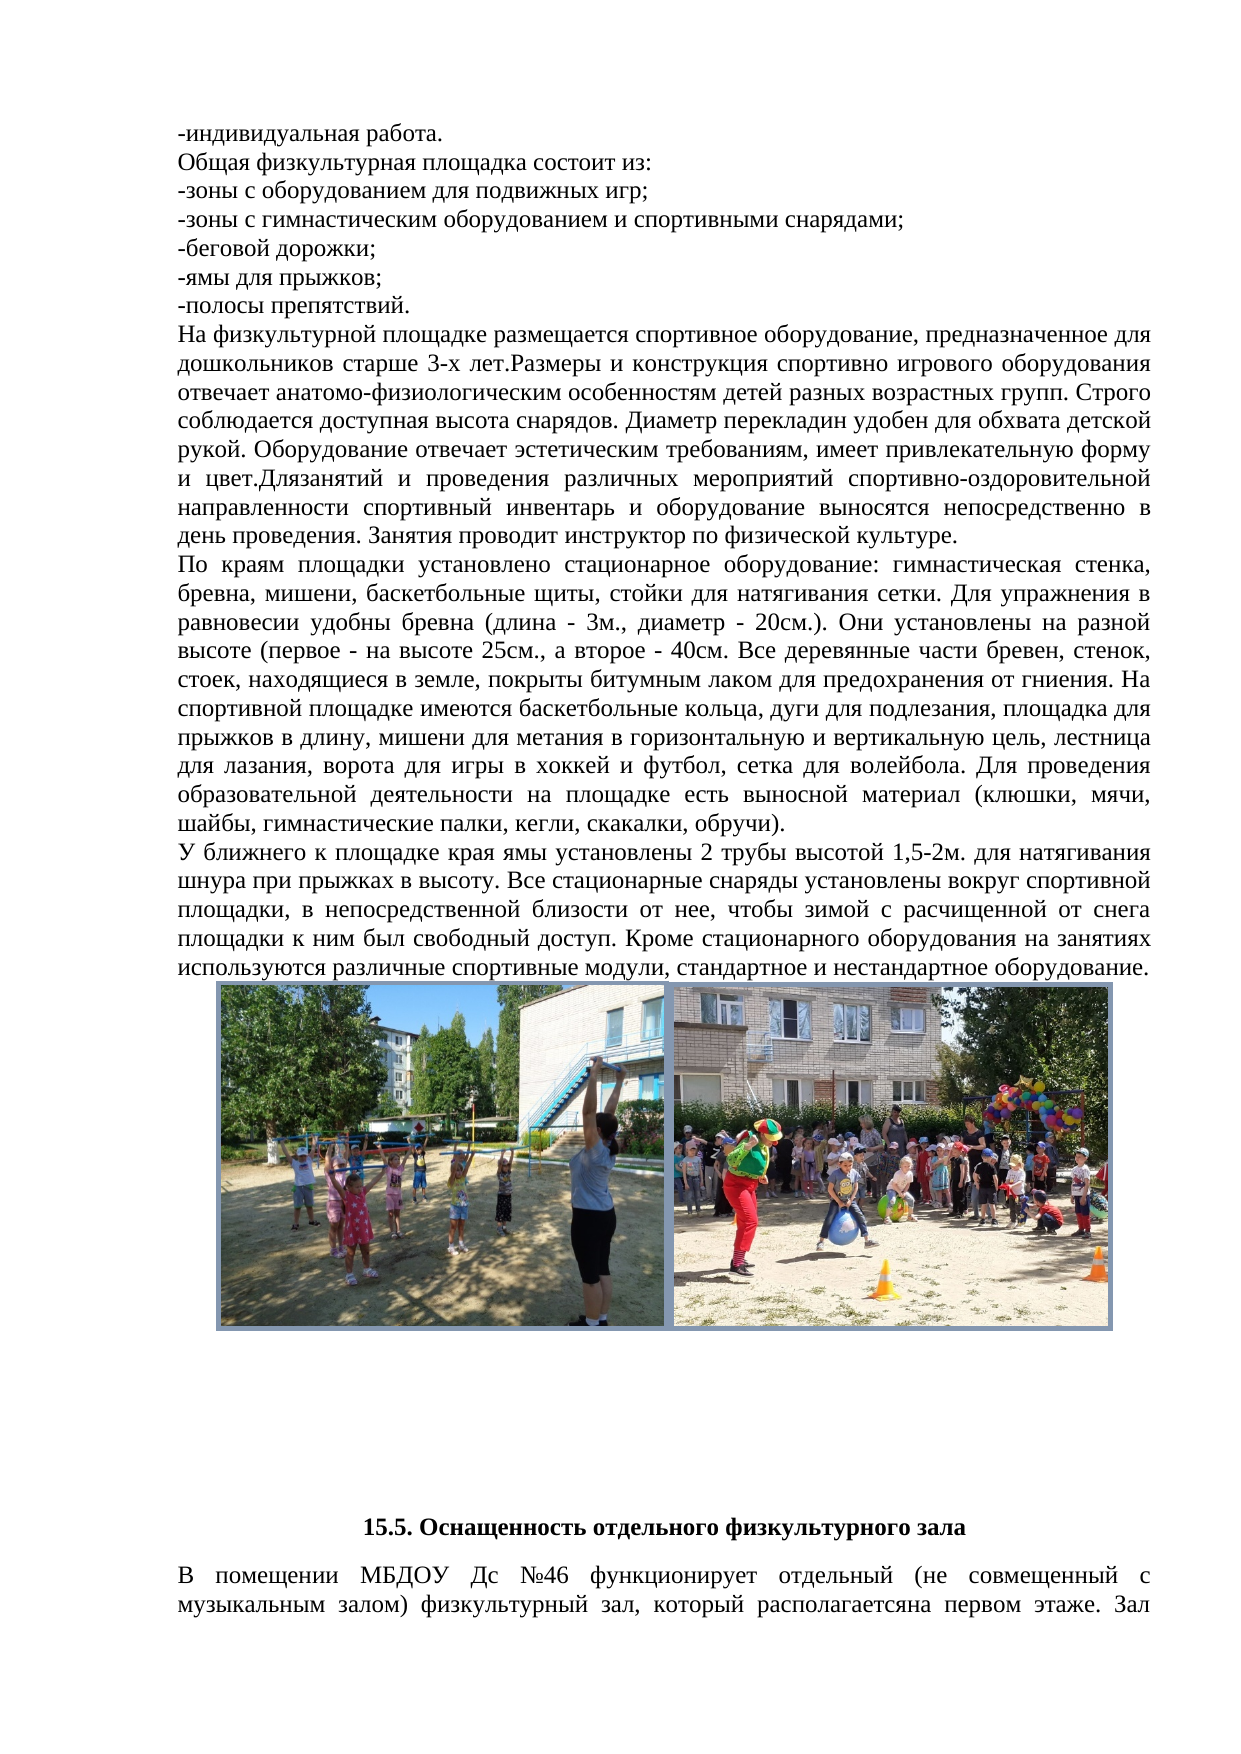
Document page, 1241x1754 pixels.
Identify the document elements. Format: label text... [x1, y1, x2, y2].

picture [221, 985, 664, 1326]
text -зоны с оборудованием для подвижных игр; [177, 176, 1152, 204]
text На физкультурной площадке размещается спортивное оборудование, предназначенное для дошкольников старше 3-х лет.Размеры и конструкция спортивно игрового оборудования отвечает анатомо-физиологическим особенностям детей разных возрастных групп. Строго соблюдается доступная высота снарядов. Диаметр перекладин удобен для обхвата детской рукой. Оборудование отвечает эстетическим требованиям, имеет привлекательную форму и цвет.Длязанятий и проведения различных мероприятий спортивно-оздоровительной направленности спортивный инвентарь и оборудование выносятся непосредственно в день проведения. Занятия проводит инструктор по физической культуре. [177, 319, 1152, 549]
text -зоны с гимнастическим оборудованием и спортивными снарядами; [177, 204, 1152, 233]
text По краям площадки установлено стационарное оборудование: гимнастическая стенка, бревна, мишени, баскетбольные щиты, стойки для натягивания сетки. Для упражнения в равновесии удобны бревна (длина - 3м., диаметр - 20см.). Они установлены на разной высоте (первое - на высоте 25см., а второе - 40см. Все деревянные части бревен, стенок, стоек, находящиеся в земле, покрыты битумным лаком для предохранения от гниения. На спортивной площадке имеются баскетбольные кольца, дуги для подлезания, площадка для прыжков в длину, мишени для метания в горизонтальную и вертикальную цель, лестница для лазания, ворота для игры в хоккей и футбол, сетка для волейбола. Для проведения образовательной деятельности на площадке есть выносной материал (клюшки, мячи, шайбы, гимнастические палки, кегли, скакалки, обручи). [177, 549, 1152, 837]
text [177, 1560, 1152, 1618]
text 15.5. Оснащенность отдельного физкультурного зала [177, 1512, 1152, 1541]
text -ямы для прыжков; [177, 262, 1152, 291]
text -индивидуальная работа. [177, 118, 1152, 147]
picture [674, 987, 1108, 1326]
text -полосы препятствий. [177, 291, 1152, 319]
text -беговой дорожки; [177, 233, 1152, 262]
text Общая физкультурная площадка состоит из: [177, 147, 1152, 176]
text У ближнего к площадке края ямы установлены 2 трубы высотой 1,5-2м. для натягивания шнура при прыжках в высоту. Все стационарные снаряды установлены вокруг спортивной площадки, в непосредственной близости от нее, чтобы зимой с расчищенной от снега площадки к ним был свободный доступ. Кроме стационарного оборудования на занятиях используются различные спортивные модули, стандартное и нестандартное оборудование. [177, 837, 1152, 981]
